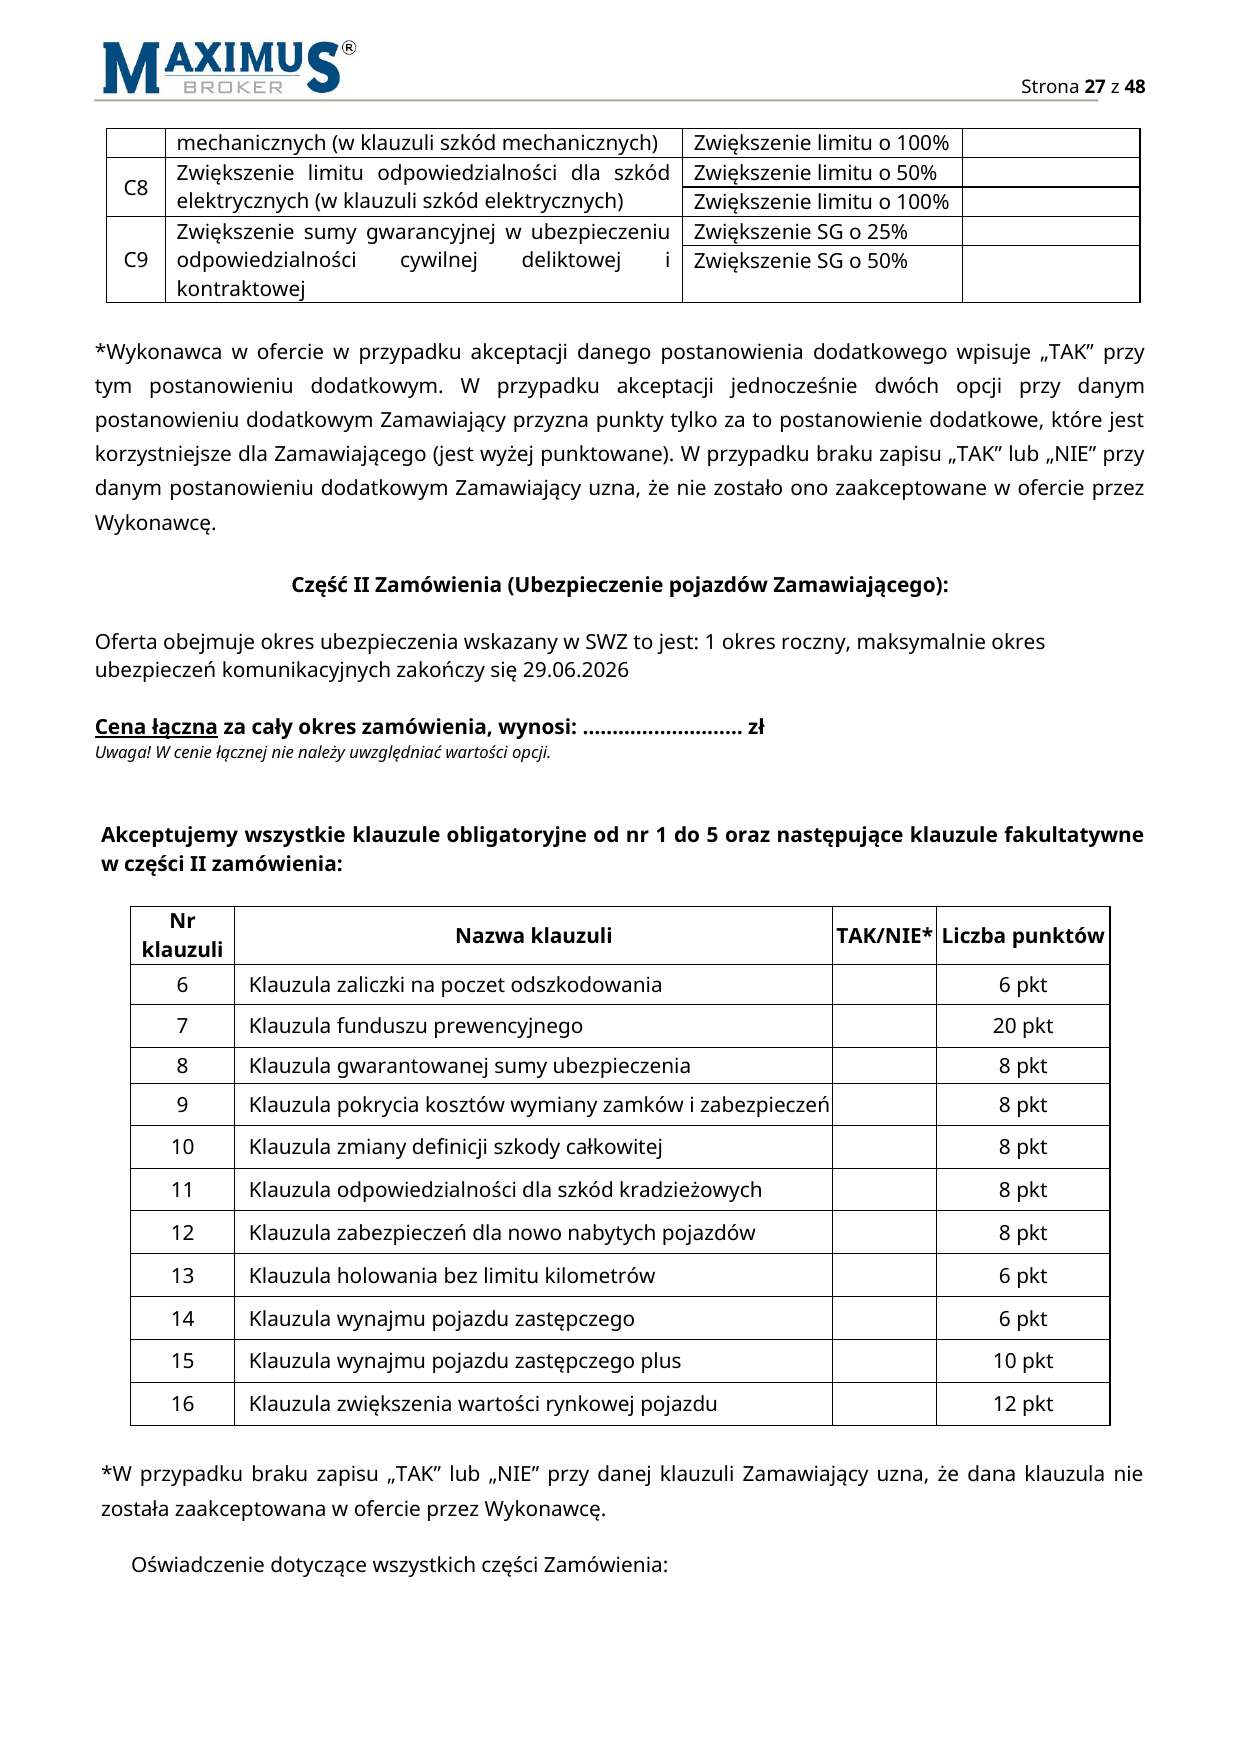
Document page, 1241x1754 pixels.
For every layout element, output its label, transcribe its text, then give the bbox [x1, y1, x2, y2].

table_cell 8 pkt [937, 1084, 1109, 1125]
table_cell Klauzula wynajmu pojazdu zastępczego [235, 1297, 832, 1339]
table_cell [833, 965, 936, 1004]
table_cell 8 pkt [937, 1126, 1109, 1168]
table_cell 8 pkt [937, 1211, 1109, 1253]
table_cell 10 pkt [937, 1340, 1109, 1382]
table_cell [963, 246, 1139, 302]
table_cell Klauzula wynajmu pojazdu zastępczego plus [235, 1340, 832, 1382]
table_cell 7 [131, 1005, 234, 1047]
table_cell 10 [131, 1126, 234, 1168]
table_cell Klauzula odpowiedzialności dla szkód kradzieżowych [235, 1169, 832, 1210]
text Uwaga! W cenie łącznej nie należy uwzględniać wartości opcji. [94, 741, 1146, 763]
table_cell 12 [131, 1211, 234, 1253]
table_cell [963, 188, 1139, 216]
table_cell 15 [131, 1340, 234, 1382]
table_cell C8 [107, 158, 165, 216]
table_cell [963, 217, 1139, 245]
table_cell Zwiększenie limitu odpowiedzialności dla szkód elektrycznych (w klauzuli szkód elektrycznych) [166, 158, 682, 216]
table_cell Klauzula gwarantowanej sumy ubezpieczenia [235, 1048, 832, 1083]
table_cell 11 [131, 1169, 234, 1210]
table_cell Klauzula holowania bez limitu kilometrów [235, 1254, 832, 1296]
table_cell Zwiększenie SG o 50% [683, 246, 962, 302]
text *W przypadku braku zapisu „TAK” lub „NIE” przy danej klauzuli Zamawiający uzna, że dana klauzula nie została zaakceptowana w ofercie przez Wykonawcę. [101, 1454, 1146, 1522]
table_cell [833, 1340, 936, 1382]
table_cell [833, 1126, 936, 1168]
table_header Liczba punktów [937, 907, 1109, 963]
table_cell Zwiększenie limitu o 100% [683, 188, 962, 216]
table_cell 6 [131, 965, 234, 1004]
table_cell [166, 129, 682, 157]
table_cell [963, 158, 1139, 186]
table_header Nr klauzuli [131, 907, 234, 963]
table_cell 14 [131, 1297, 234, 1339]
table_cell [833, 1211, 936, 1253]
text *Wykonawca w ofercie w przypadku akceptacji danego postanowienia dodatkowego wpisuje „TAK” przy tym postanowieniu dodatkowym. W przypadku akceptacji jednocześnie dwóch opcji przy danym postanowieniu dodatkowym Zamawiający przyzna punkty tylko za to postanowienie dodatkowe, które jest korzystniejsze dla Zamawiającego (jest wyżej punktowane). W przypadku braku zapisu „TAK” lub „NIE” przy danym postanowieniu dodatkowym Zamawiający uzna, że nie zostało ono zaakceptowane w ofercie przez Wykonawcę. [94, 332, 1146, 536]
text Cena łączna za cały okres zamówienia, wynosi: ……………………… zł [94, 712, 1146, 741]
table_cell Klauzula zaliczki na poczet odszkodowania [235, 965, 832, 1004]
table_cell 8 pkt [937, 1169, 1109, 1210]
table_cell [833, 1005, 936, 1047]
table_cell Zwiększenie limitu o 50% [683, 158, 962, 186]
text Akceptujemy wszystkie klauzule obligatoryjne od nr 1 do 5 oraz następujące klauzule fakultatywne w części II zamówienia: [101, 820, 1146, 877]
table_cell 6 pkt [937, 1254, 1109, 1296]
table_cell [833, 1297, 936, 1339]
table_cell 9 [131, 1084, 234, 1125]
table_cell Klauzula zabezpieczeń dla nowo nabytych pojazdów [235, 1211, 832, 1253]
table_cell [833, 1084, 936, 1125]
table_cell 8 [131, 1048, 234, 1083]
text Oferta obejmuje okres ubezpieczenia wskazany w SWZ to jest: 1 okres roczny, maksymalnie okres ubezpieczeń komunikacyjnych zakończy się 29.06.2026 [94, 627, 1146, 684]
table_cell 12 pkt [937, 1383, 1109, 1424]
table_cell Klauzula zmiany definicji szkody całkowitej [235, 1126, 832, 1168]
table_cell C9 [107, 217, 165, 302]
table_cell Zwiększenie limitu o 100% [683, 129, 962, 157]
table_cell 20 pkt [937, 1005, 1109, 1047]
table_cell 6 pkt [937, 965, 1109, 1004]
table_cell [963, 129, 1139, 157]
table_cell [833, 1048, 936, 1083]
table_cell [833, 1383, 936, 1424]
table_cell 13 [131, 1254, 234, 1296]
table_cell Klauzula funduszu prewencyjnego [235, 1005, 832, 1047]
table_header Nazwa klauzuli [235, 907, 832, 963]
table_cell C7 [107, 129, 165, 157]
table_cell 6 pkt [937, 1297, 1109, 1339]
table_cell 8 pkt [937, 1048, 1109, 1083]
table_cell Klauzula pokrycia kosztów wymiany zamków i zabezpieczeń [235, 1084, 832, 1125]
table_cell Zwiększenie SG o 25% [683, 217, 962, 245]
table_cell [833, 1254, 936, 1296]
text Część II Zamówienia (Ubezpieczenie pojazdów Zamawiającego): [94, 564, 1146, 598]
picture [97, 36, 362, 98]
table_cell Klauzula zwiększenia wartości rynkowej pojazdu [235, 1383, 832, 1424]
table_header TAK/NIE* [833, 907, 936, 963]
table_cell Zwiększenie sumy gwarancyjnej w ubezpieczeniu odpowiedzialności cywilnej deliktowej i kontraktowej [166, 217, 682, 302]
text Oświadczenie dotyczące wszystkich części Zamówienia: [131, 1551, 1146, 1579]
table_cell 16 [131, 1383, 234, 1424]
table_cell [833, 1169, 936, 1210]
